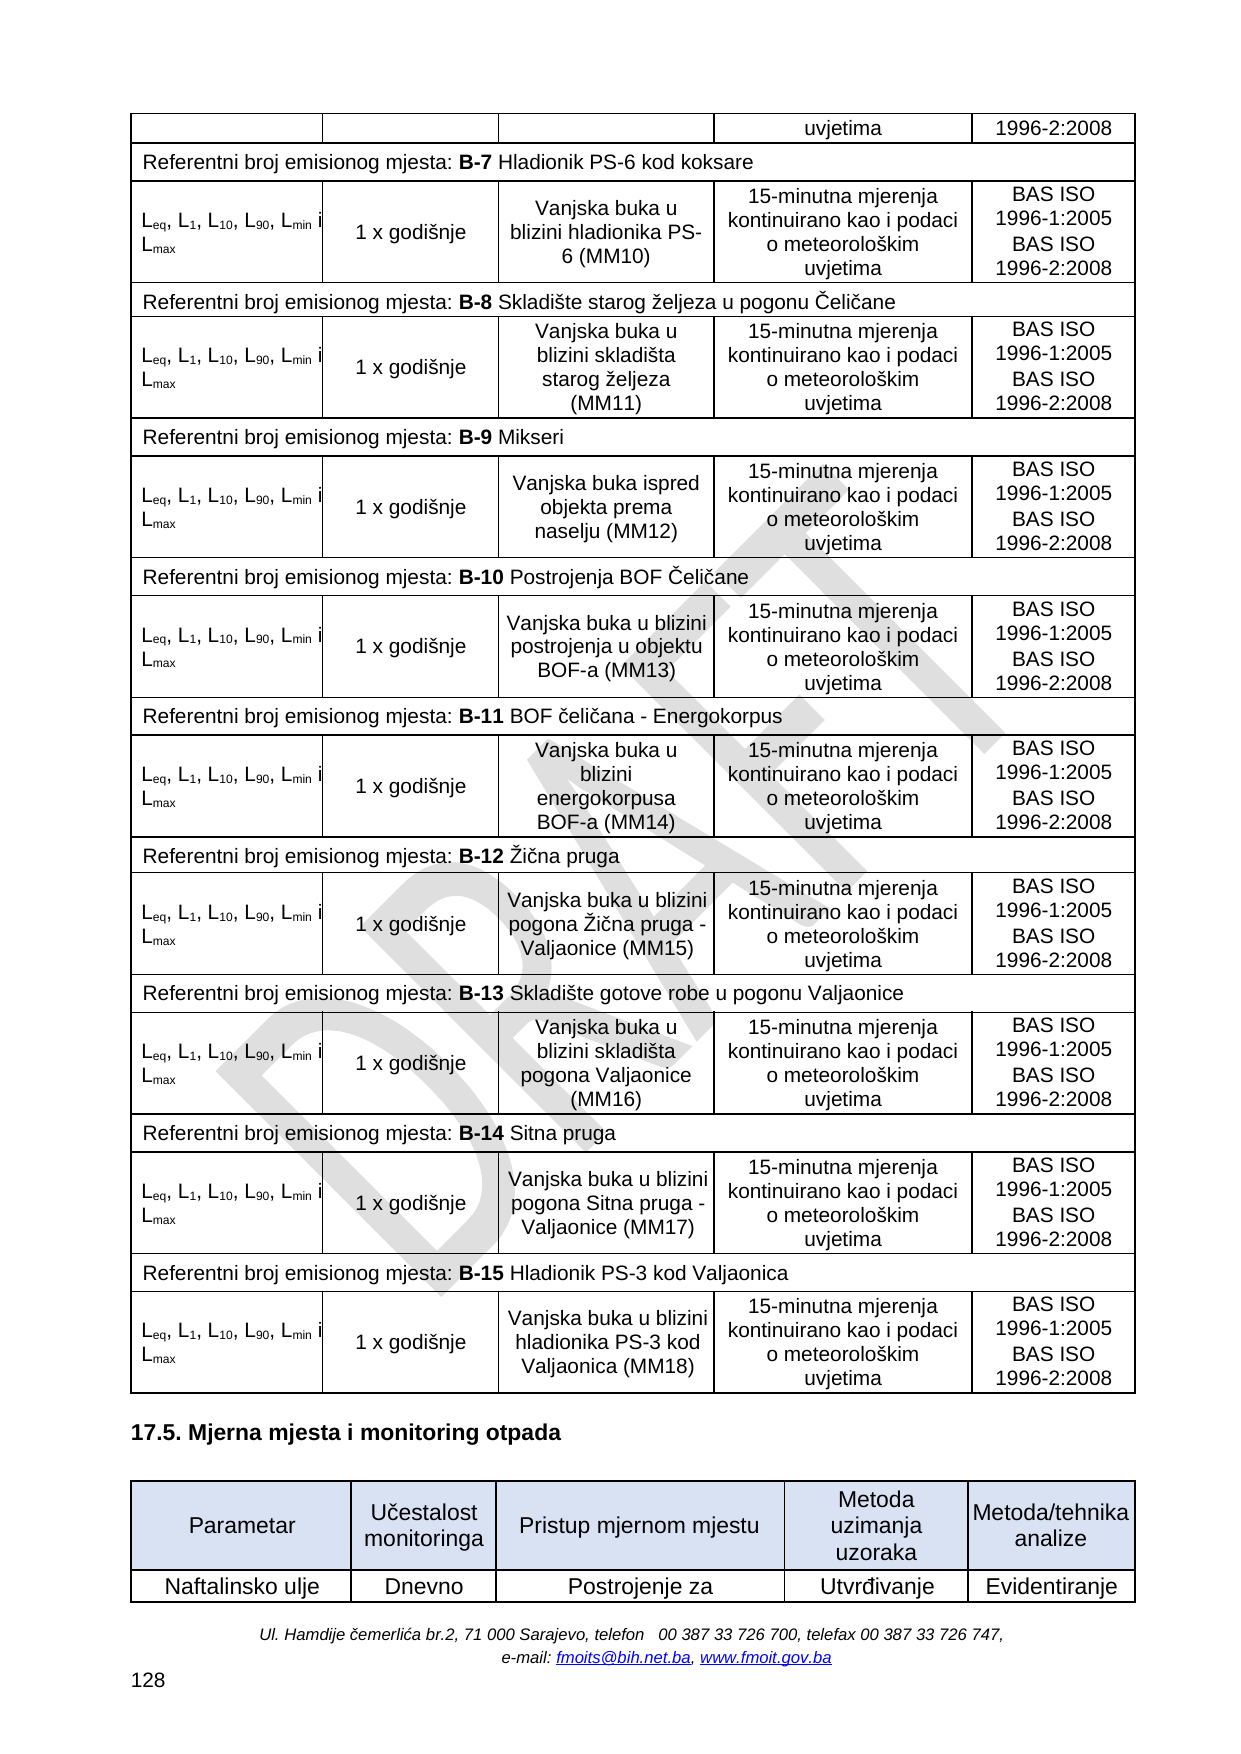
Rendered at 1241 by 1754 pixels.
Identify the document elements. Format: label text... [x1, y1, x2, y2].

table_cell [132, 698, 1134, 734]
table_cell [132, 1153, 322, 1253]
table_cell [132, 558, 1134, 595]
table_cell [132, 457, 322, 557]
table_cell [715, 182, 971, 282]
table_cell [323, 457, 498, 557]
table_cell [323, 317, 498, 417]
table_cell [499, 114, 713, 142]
subtitle 17.5. Mjerna mjesta i monitoring otpada [131, 1419, 1134, 1445]
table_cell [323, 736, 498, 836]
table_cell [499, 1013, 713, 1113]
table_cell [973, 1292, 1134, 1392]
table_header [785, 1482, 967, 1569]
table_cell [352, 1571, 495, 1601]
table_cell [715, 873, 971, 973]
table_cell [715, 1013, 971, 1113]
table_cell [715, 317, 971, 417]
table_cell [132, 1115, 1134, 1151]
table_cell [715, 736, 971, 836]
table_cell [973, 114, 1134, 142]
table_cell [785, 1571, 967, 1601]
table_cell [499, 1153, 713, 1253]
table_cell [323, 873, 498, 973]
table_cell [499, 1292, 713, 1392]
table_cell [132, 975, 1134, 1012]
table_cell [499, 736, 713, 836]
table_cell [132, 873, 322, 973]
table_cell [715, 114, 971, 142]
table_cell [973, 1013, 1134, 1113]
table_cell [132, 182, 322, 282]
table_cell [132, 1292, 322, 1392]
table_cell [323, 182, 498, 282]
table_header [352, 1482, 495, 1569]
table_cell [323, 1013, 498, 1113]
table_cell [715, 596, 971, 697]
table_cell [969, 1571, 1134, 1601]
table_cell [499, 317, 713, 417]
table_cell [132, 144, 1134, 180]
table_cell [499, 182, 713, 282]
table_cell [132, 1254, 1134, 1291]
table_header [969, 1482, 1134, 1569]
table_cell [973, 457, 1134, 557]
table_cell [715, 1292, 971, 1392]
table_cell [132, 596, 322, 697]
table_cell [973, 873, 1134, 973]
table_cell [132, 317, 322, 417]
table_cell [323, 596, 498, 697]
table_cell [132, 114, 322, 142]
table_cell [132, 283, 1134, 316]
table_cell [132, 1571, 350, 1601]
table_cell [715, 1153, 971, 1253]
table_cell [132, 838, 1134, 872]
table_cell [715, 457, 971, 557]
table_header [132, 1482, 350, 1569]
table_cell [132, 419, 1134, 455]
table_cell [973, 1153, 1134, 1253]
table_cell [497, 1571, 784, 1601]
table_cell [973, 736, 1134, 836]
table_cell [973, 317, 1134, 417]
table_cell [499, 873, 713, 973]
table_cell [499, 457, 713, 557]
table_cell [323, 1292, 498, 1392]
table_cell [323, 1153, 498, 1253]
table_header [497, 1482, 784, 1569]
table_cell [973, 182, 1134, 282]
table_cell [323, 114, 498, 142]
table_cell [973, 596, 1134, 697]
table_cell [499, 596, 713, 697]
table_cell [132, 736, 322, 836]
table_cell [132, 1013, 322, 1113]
